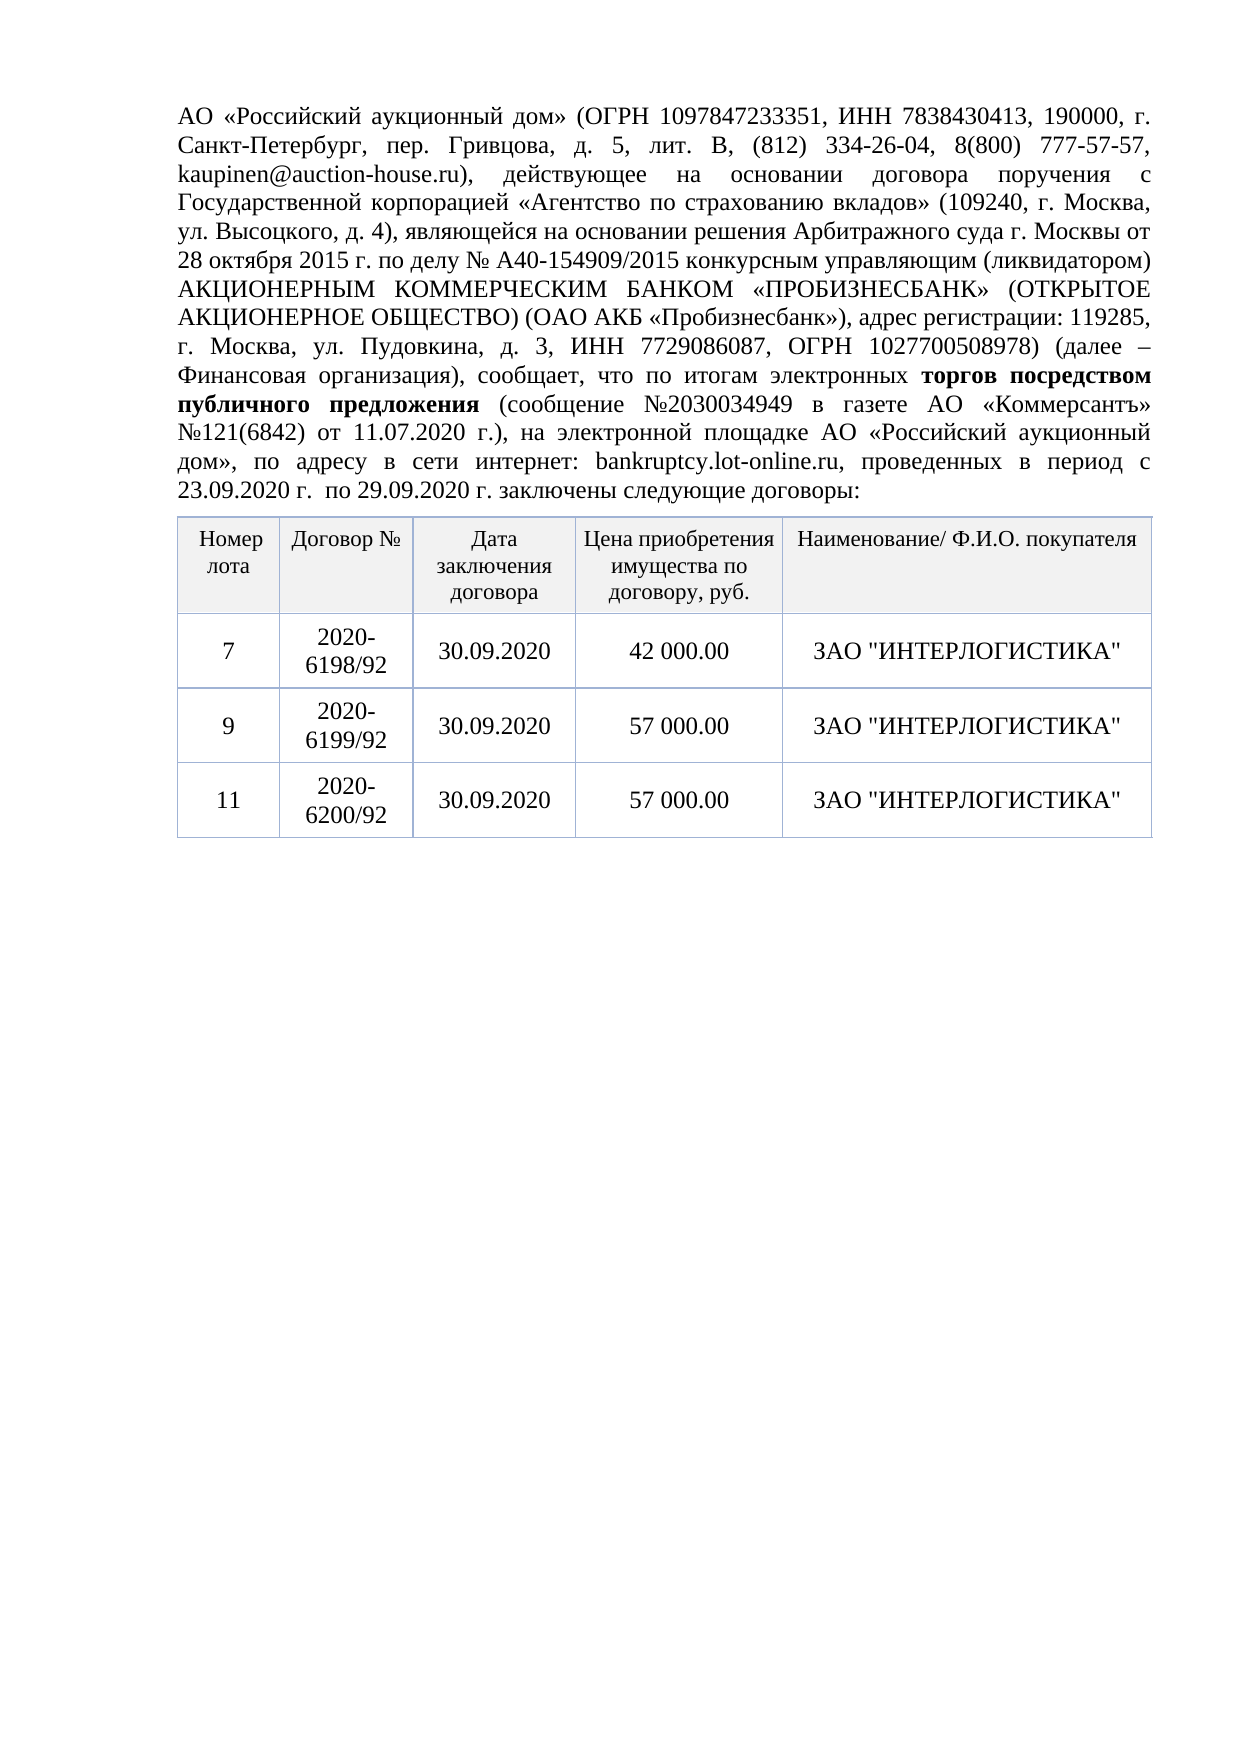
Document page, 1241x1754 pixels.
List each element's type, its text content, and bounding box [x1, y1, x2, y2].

table_header Договор № [280, 518, 412, 612]
table_cell 7 [178, 614, 279, 687]
table_cell 11 [178, 763, 279, 836]
table_cell ЗАО "ИНТЕРЛОГИСТИКА" [783, 689, 1151, 762]
table_header Дата заключения договора [414, 518, 575, 612]
table_cell ЗАО "ИНТЕРЛОГИСТИКА" [783, 763, 1151, 836]
table_cell 2020-6199/92 [280, 689, 412, 762]
text АО «Российский аукционный дом» (ОГРН 1097847233351, ИНН 7838430413, 190000, г. Санкт-Петербург, пер. Гривцова, д. 5, лит. В, (812) 334-26-04, 8(800) 777-57-57, kaupinen@auction-house.ru), действующее на основании договора поручения с Государственной корпорацией «Агентство по страхованию вкладов» (109240, г. Москва, ул. Высоцкого, д. 4), являющейся на основании решения Арбитражного суда г. Москвы от 28 октября 2015 г. по делу № А40-154909/2015 конкурсным управляющим (ликвидатором) АКЦИОНЕРНЫМ КОММЕРЧЕСКИМ БАНКОМ «ПРОБИЗНЕСБАНК» (ОТКРЫТОЕ АКЦИОНЕРНОЕ ОБЩЕСТВО) (ОАО АКБ «Пробизнесбанк»), адрес регистрации: 119285, г. Москва, ул. Пудовкина, д. 3, ИНН 7729086087, ОГРН 1027700508978) (далее – Финансовая организация), сообщает, что по итогам электронных торгов посредством публичного предложения (сообщение №2030034949 в газете АО «Коммерсантъ» №121(6842) от 11.07.2020 г.), на электронной площадке АО «Российский аукционный дом», по адресу в сети интернет: bankruptcy.lot-online.ru, проведенных в период с 23.09.2020 г. по 29.09.2020 г. заключены следующие договоры: [177, 101, 1152, 504]
table_cell 9 [178, 689, 279, 762]
table_cell 30.09.2020 [414, 689, 575, 762]
table_cell 57 000.00 [576, 763, 782, 836]
table_cell 30.09.2020 [414, 763, 575, 836]
table_cell 30.09.2020 [414, 614, 575, 687]
table_header Цена приобретения имущества по договору, руб. [576, 518, 782, 612]
table_header Наименование/ Ф.И.О. покупателя [783, 518, 1151, 612]
table_cell ЗАО "ИНТЕРЛОГИСТИКА" [783, 614, 1151, 687]
table_cell 2020-6200/92 [280, 763, 412, 836]
table_cell 42 000.00 [576, 614, 782, 687]
table_cell 2020-6198/92 [280, 614, 412, 687]
table_header Номер лота [178, 518, 279, 612]
table_cell 57 000.00 [576, 689, 782, 762]
